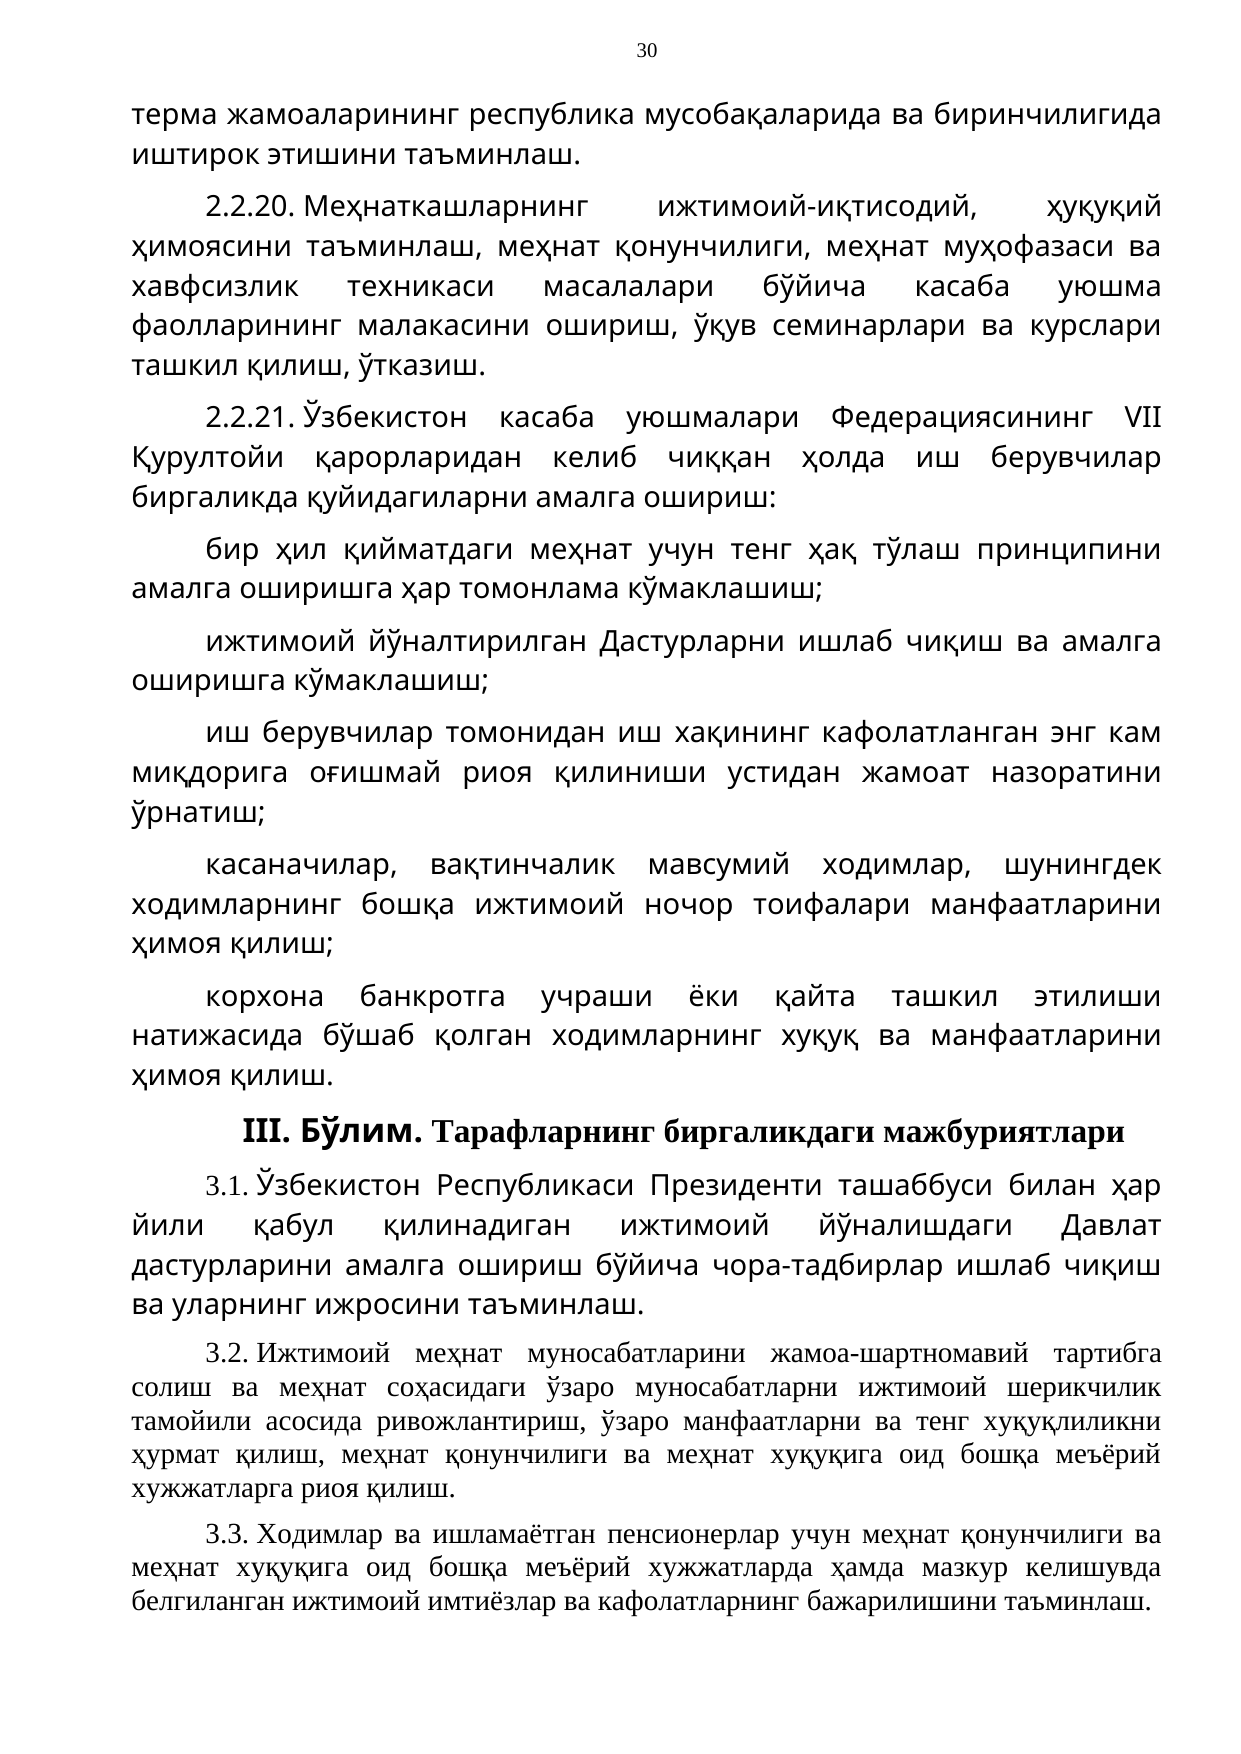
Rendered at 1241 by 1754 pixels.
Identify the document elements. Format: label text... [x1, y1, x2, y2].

text касаначилар, вақтинчалик мавсумий ходимлар, шунингдек ходимларнинг бошқа ижтимоий ночор тоифалари манфаатларини ҳимоя қилиш; [131, 843, 1162, 962]
text бир ҳил қийматдаги меҳнат учун тенг ҳақ тўлаш принципини амалга оширишга ҳар томонлама кўмаклашиш; [131, 528, 1162, 607]
text 3.2. Ижтимоий меҳнат муносабатларини жамоа-шартномавий тартибга солиш ва меҳнат соҳасидаги ўзаро муносабатларни ижтимоий шерикчилик тамойили асосида ривожлантириш, ўзаро манфаатларни ва тенг хуқуқлиликни ҳурмат қилиш, меҳнат қонунчилиги ва меҳнат хуқуқига оид бошқа меъёрий хужжатларга риоя қилиш. [131, 1336, 1162, 1503]
text 3.1. Ўзбекистон Республикаси Президенти ташаббуси билан ҳар йили қабул қилинадиган ижтимоий йўналишдаги Давлат дастурларини амалга ошириш бўйича чора-тадбирлар ишлаб чиқиш ва уларнинг ижросини таъминлаш. [131, 1164, 1162, 1323]
text иш берувчилар томонидан иш хақининг кафолатланган энг кам миқдорига оғишмай риоя қилиниши устидан жамоат назоратини ўрнатиш; [131, 712, 1162, 831]
text ижтимоий йўналтирилган Дастурларни ишлаб чиқиш ва амалга оширишга кўмаклашиш; [131, 620, 1162, 699]
text III. Бўлим. Тарафларнинг биргаликдаги мажбуриятлари [131, 1106, 1162, 1152]
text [131, 94, 1162, 173]
text 2.2.20. Меҳнаткашларнинг ижтимоий-иқтисодий, ҳуқуқий ҳимоясини таъминлаш, меҳнат қонунчилиги, меҳнат муҳофазаси ва хавфсизлик техникаси масалалари бўйича касаба уюшма фаолларининг малакасини ошириш, ўқув семинарлари ва курслари ташкил қилиш, ўтказиш. [131, 186, 1162, 384]
text 2.2.21. Ўзбекистон касаба уюшмалари Федерациясининг VII Қурултойи қарорларидан келиб чиққан ҳолда иш берувчилар биргаликда қуйидагиларни амалга ошириш: [131, 396, 1162, 516]
text 3.3. Ходимлар ва ишламаётган пенсионерлар учун меҳнат қонунчилиги ва меҳнат хуқуқига оид бошқа меъёрий хужжатларда ҳамда мазкур келишувда белгиланган ижтимоий имтиёзлар ва кафолатларнинг бажарилишини таъминлаш. [131, 1516, 1162, 1616]
text корхона банкротга учраши ёки қайта ташкил этилиши натижасида бўшаб қолган ходимларнинг хуқуқ ва манфаатларини ҳимоя қилиш. [131, 975, 1162, 1094]
